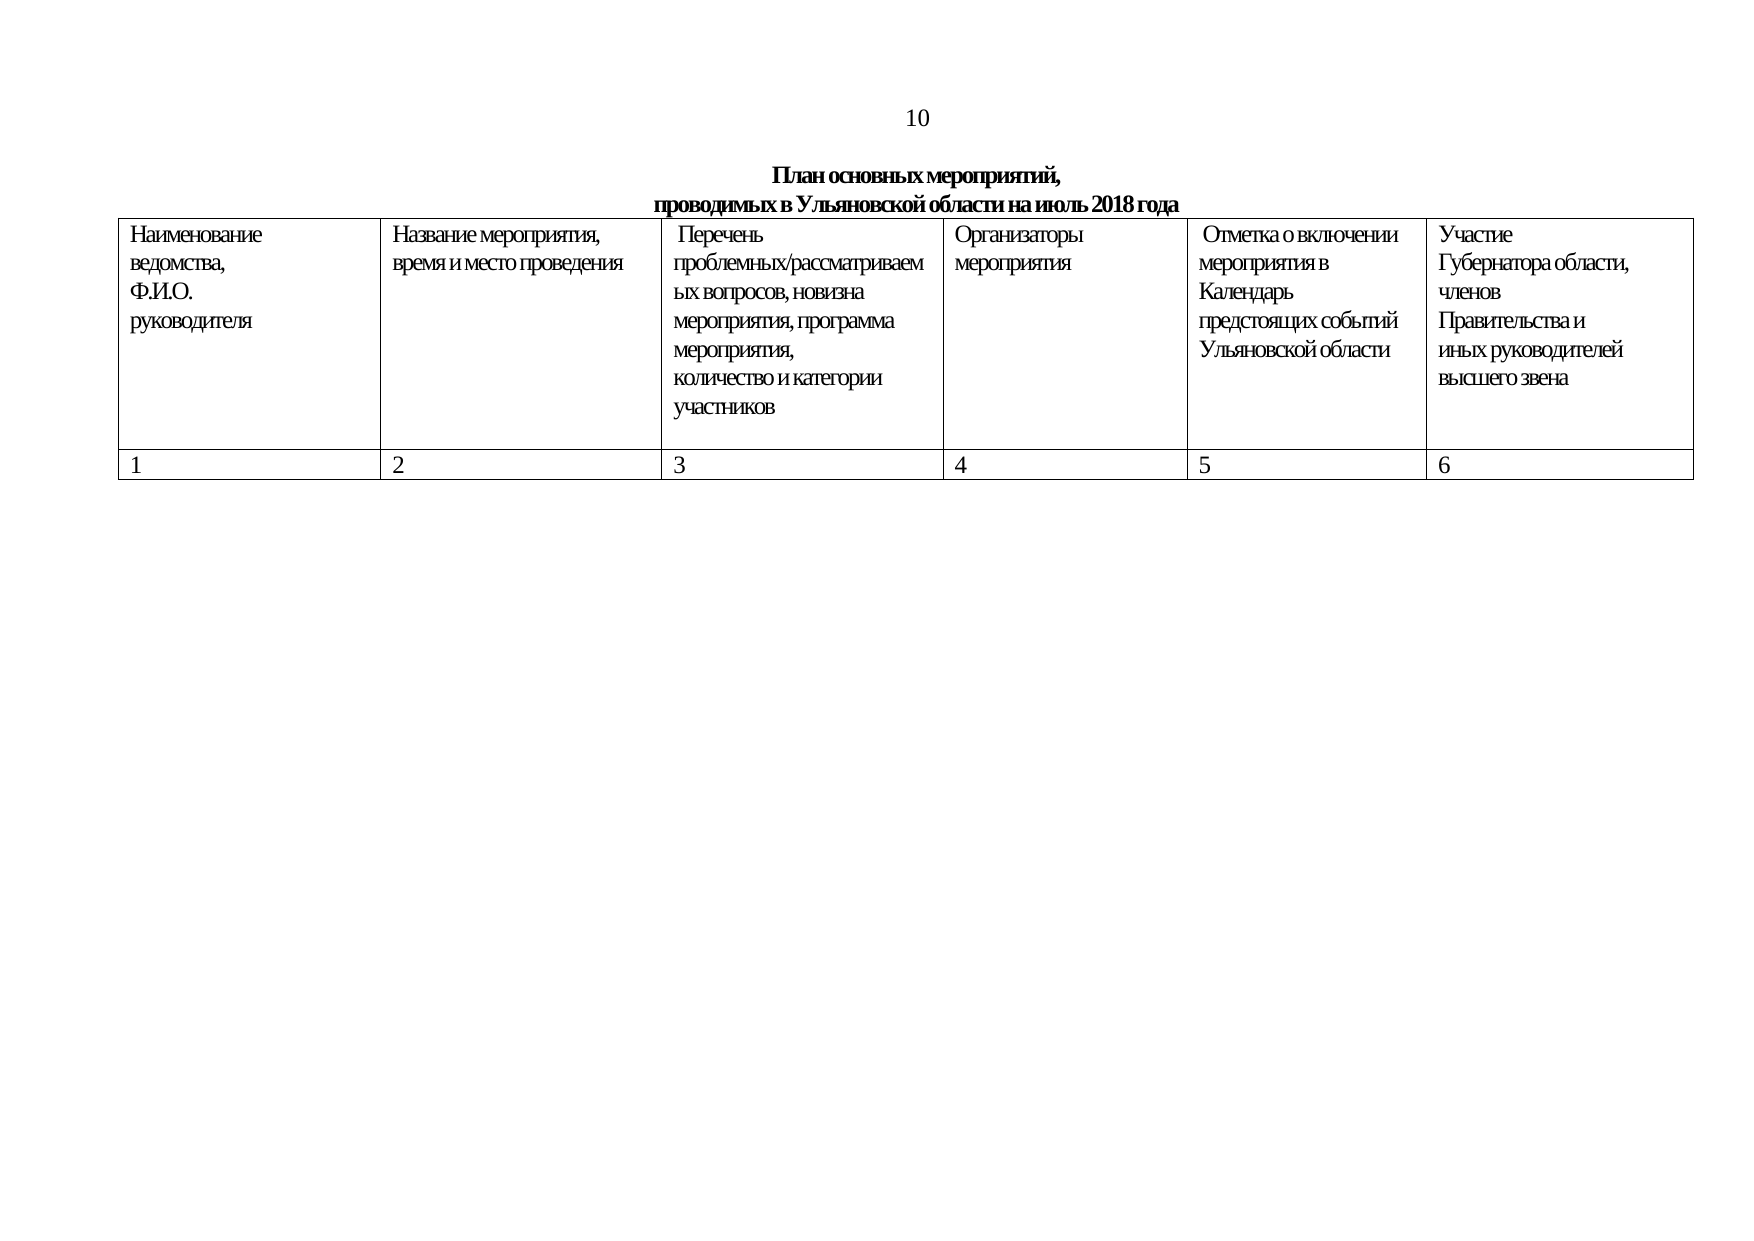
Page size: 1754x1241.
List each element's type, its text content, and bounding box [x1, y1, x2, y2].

table_cell 2 [381, 450, 661, 478]
table_header Участие Губернатора области, членов Правительства и иных руководителей высшего звена [1427, 219, 1693, 449]
table_cell 4 [944, 450, 1187, 478]
table_header Отметка о включении мероприятия в Календарь предстоящих событий Ульяновской области [1188, 219, 1426, 449]
text План основных мероприятий, [118, 160, 1716, 189]
table_cell 6 [1427, 450, 1693, 478]
table_cell 5 [1188, 450, 1426, 478]
table_cell 3 [662, 450, 943, 478]
table_header Название мероприятия, время и место проведения [381, 219, 661, 449]
text проводимых в Ульяновской области на июль 2018 года [118, 189, 1716, 218]
table_cell 1 [119, 450, 380, 478]
table_header Наименование ведомства, Ф.И.О. руководителя [119, 219, 380, 449]
table_header Организаторы мероприятия [944, 219, 1187, 449]
table_header Перечень проблемных/рассматриваемых вопросов, новизна мероприятия, программа мероприятия, количество и категории участников [662, 219, 943, 449]
